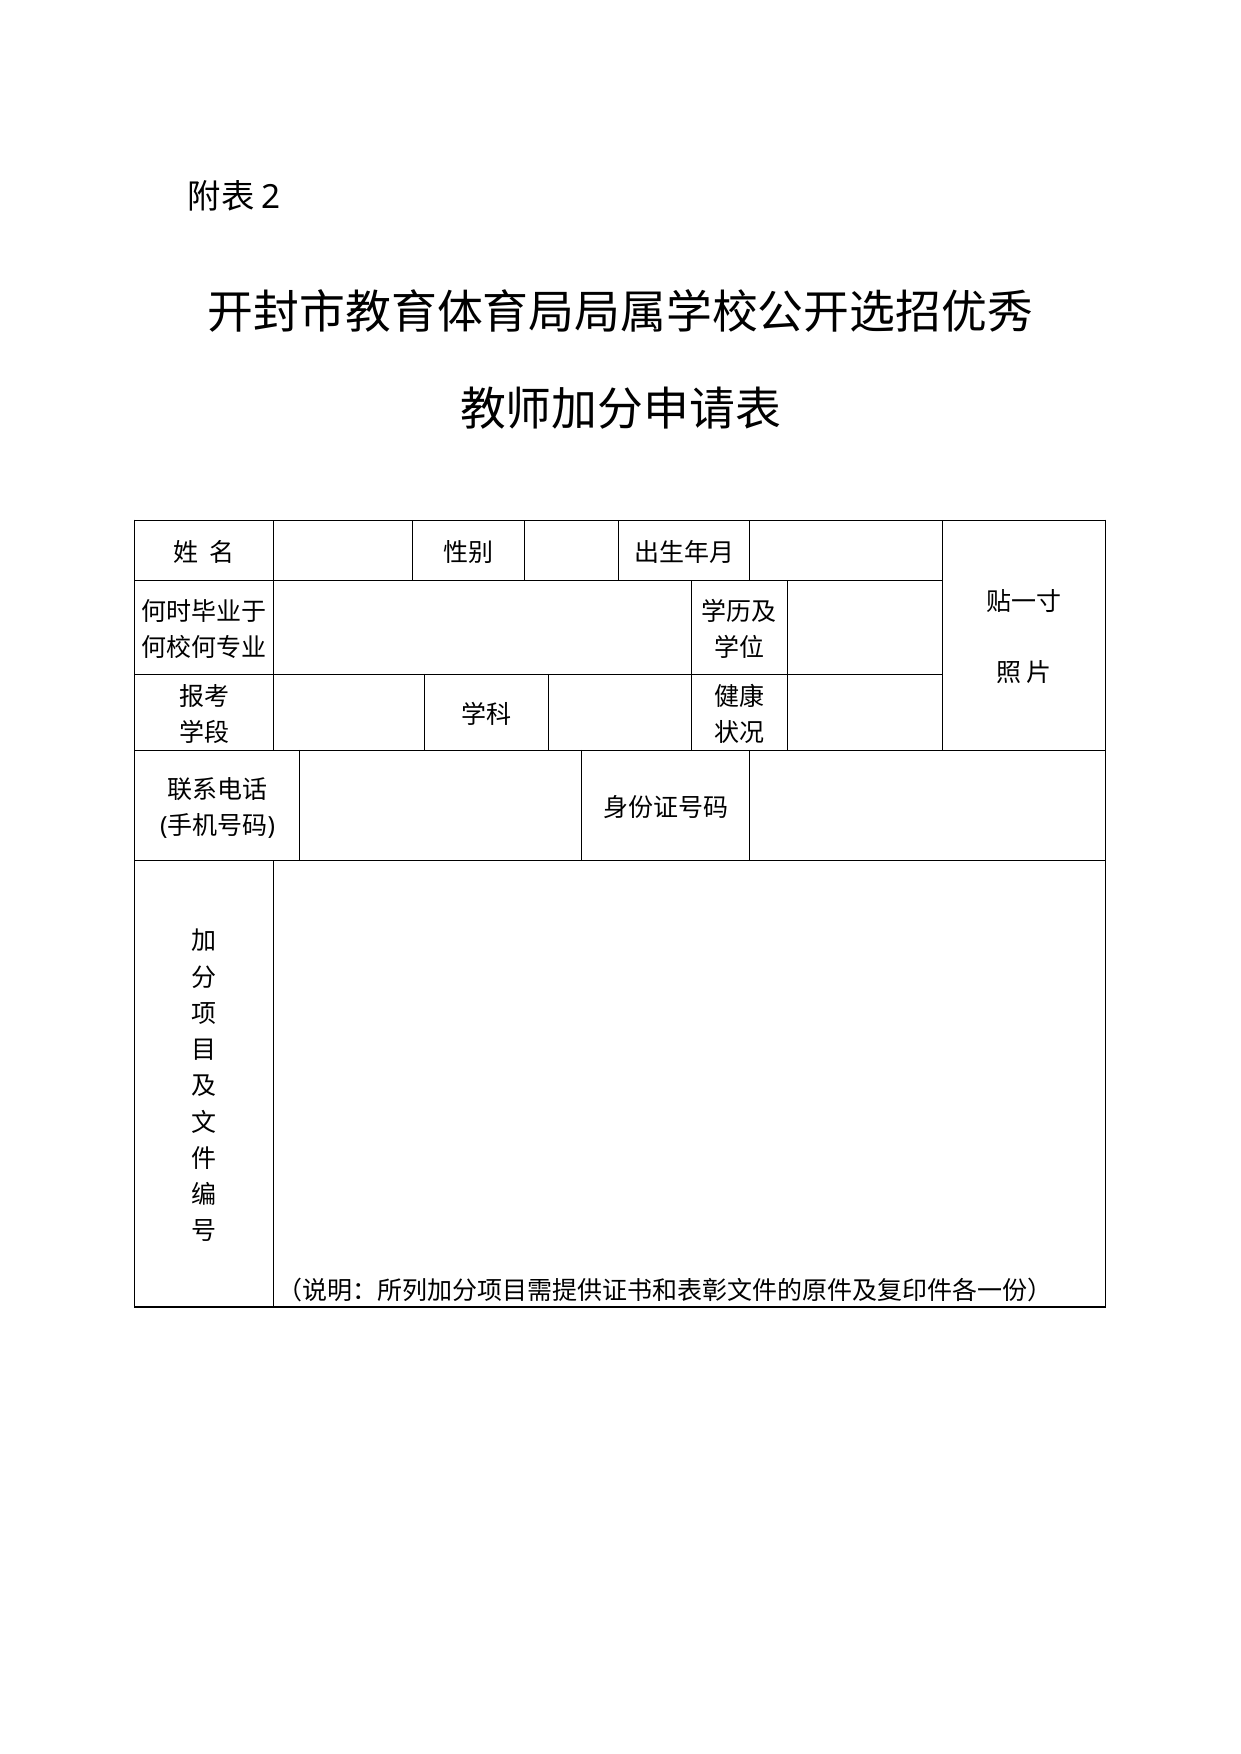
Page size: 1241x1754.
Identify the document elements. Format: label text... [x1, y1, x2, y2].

table_cell 学历及 学位 [692, 581, 787, 674]
table_cell [274, 675, 424, 750]
table_cell [788, 581, 942, 674]
table_cell 身份证号码 [582, 751, 749, 860]
table_cell [300, 751, 581, 860]
table_header [750, 521, 942, 580]
text 附表2 [187, 162, 1053, 227]
table_cell [750, 751, 1105, 860]
table_cell （说明：所列加分项目需提供证书和表彰文件的原件及复印件各一份） [274, 861, 1105, 1306]
table_header 出生年月 [619, 521, 749, 580]
table_cell 报考 学段 [135, 675, 273, 750]
table_cell 何时毕业于何校何专业 [135, 581, 273, 674]
table_header [525, 521, 618, 580]
table_cell 联系电话 (手机号码) [135, 751, 299, 860]
text 开封市教育体育局局属学校公开选招优秀教师加分申请表 [187, 259, 1053, 454]
table_header 姓 名 [135, 521, 273, 580]
table_header 性别 [413, 521, 524, 580]
table_header [274, 521, 412, 580]
table_cell 学科 [425, 675, 548, 750]
table_cell [788, 675, 942, 750]
table_cell 健康 状况 [692, 675, 787, 750]
table_header 贴一寸 照 片 [943, 521, 1105, 750]
table_cell [549, 675, 691, 750]
table_cell 加 分 项 目 及 文 件 编 号 [135, 861, 273, 1306]
table_cell [274, 581, 691, 674]
